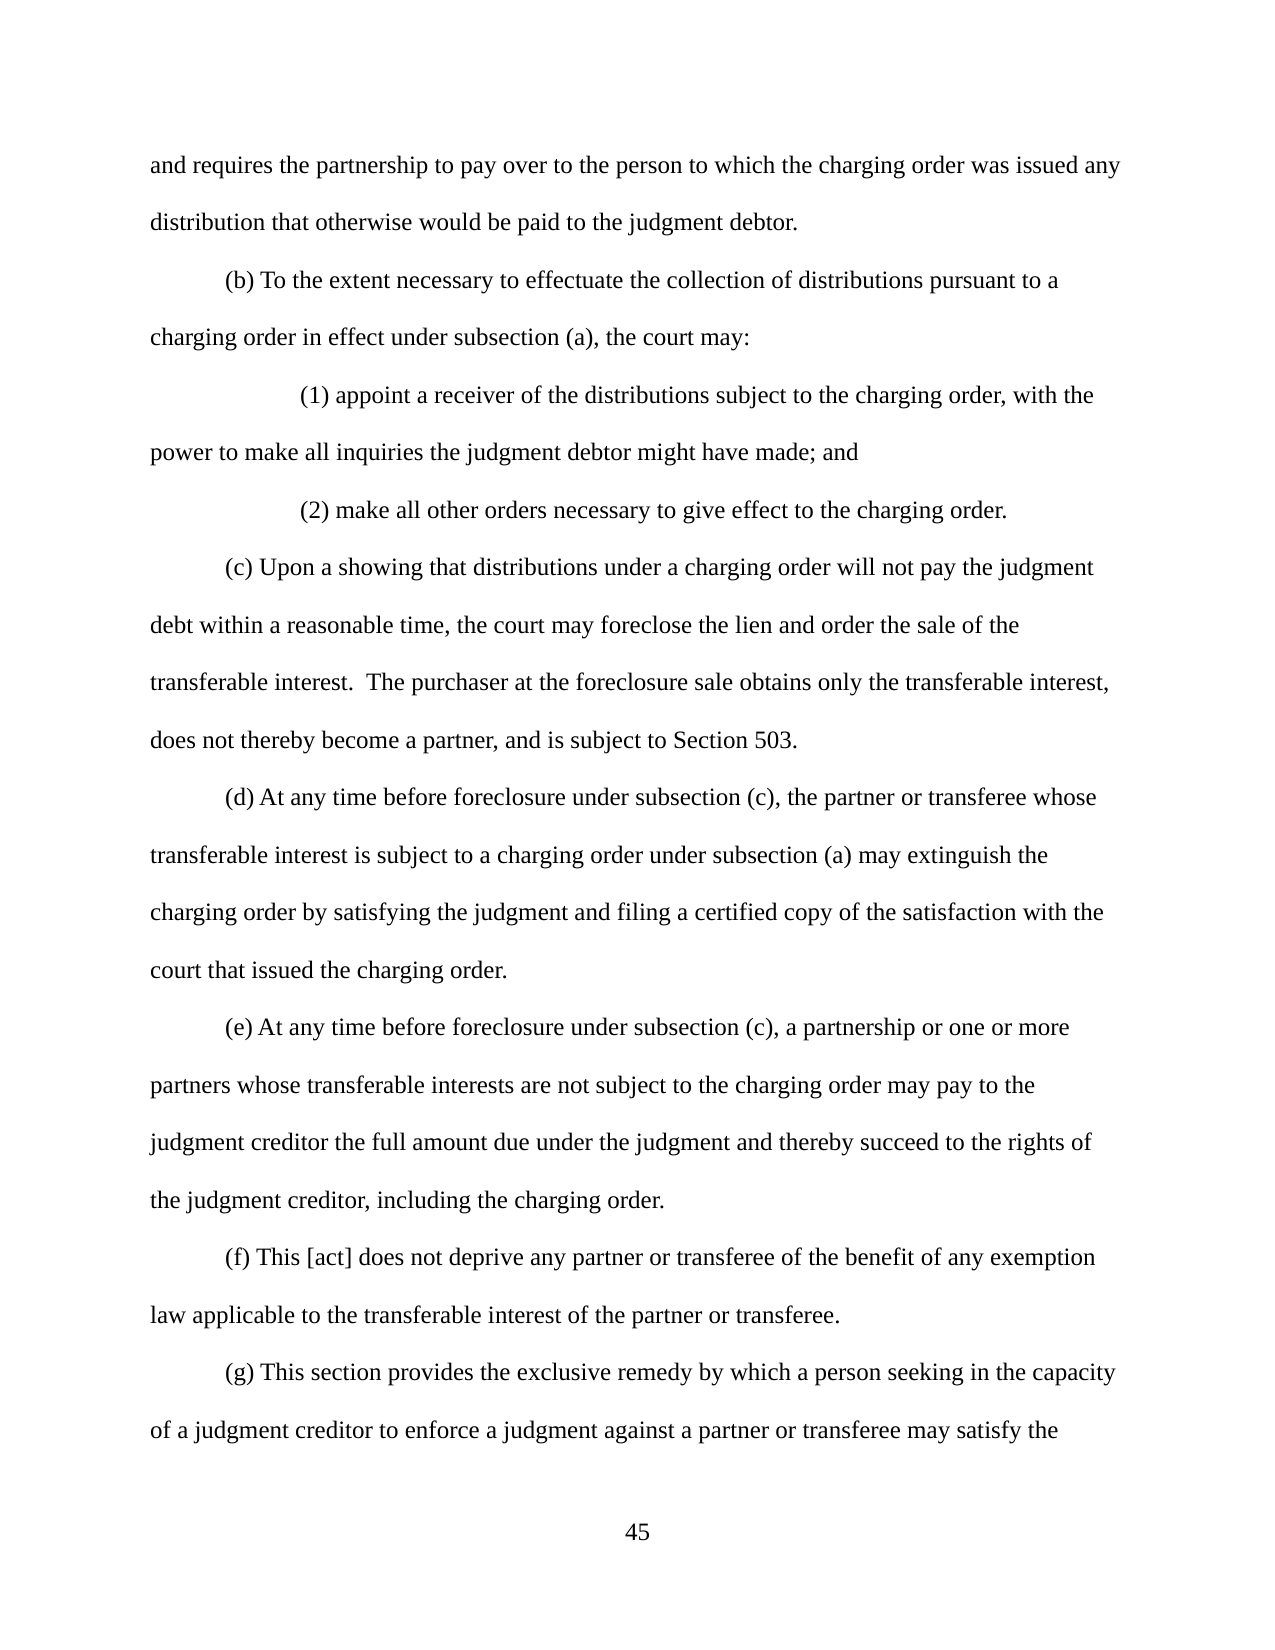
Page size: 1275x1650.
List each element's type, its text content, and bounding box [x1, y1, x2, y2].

text (f) This [act] does not deprive any partner or transferee of the benefit of any exemption law applicable to the transferable interest of the partner or transferee. [150, 1242, 1125, 1329]
text (1) appoint a receiver of the distributions subject to the charging order, with the power to make all inquiries the judgment debtor might have made; and [150, 380, 1125, 466]
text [150, 1357, 1125, 1444]
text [150, 150, 1125, 236]
text (d) At any time before foreclosure under subsection (c), the partner or transferee whose transferable interest is subject to a charging order under subsection (a) may extinguish the charging order by satisfying the judgment and filing a certified copy of the satisfaction with the court that issued the charging order. [150, 782, 1125, 984]
text (2) make all other orders necessary to give effect to the charging order. [150, 495, 1125, 524]
text (b) To the extent necessary to effectuate the collection of distributions pursuant to a charging order in effect under subsection (a), the court may: [150, 265, 1125, 351]
text (c) Upon a showing that distributions under a charging order will not pay the judgment debt within a reasonable time, the court may foreclose the lien and order the sale of the transferable interest. The purchaser at the foreclosure sale obtains only the transferable interest, does not thereby become a partner, and is subject to Section 503. [150, 552, 1125, 754]
text (e) At any time before foreclosure under subsection (c), a partnership or one or more partners whose transferable interests are not subject to the charging order may pay to the judgment creditor the full amount due under the judgment and thereby succeed to the rights of the judgment creditor, including the charging order. [150, 1012, 1125, 1214]
